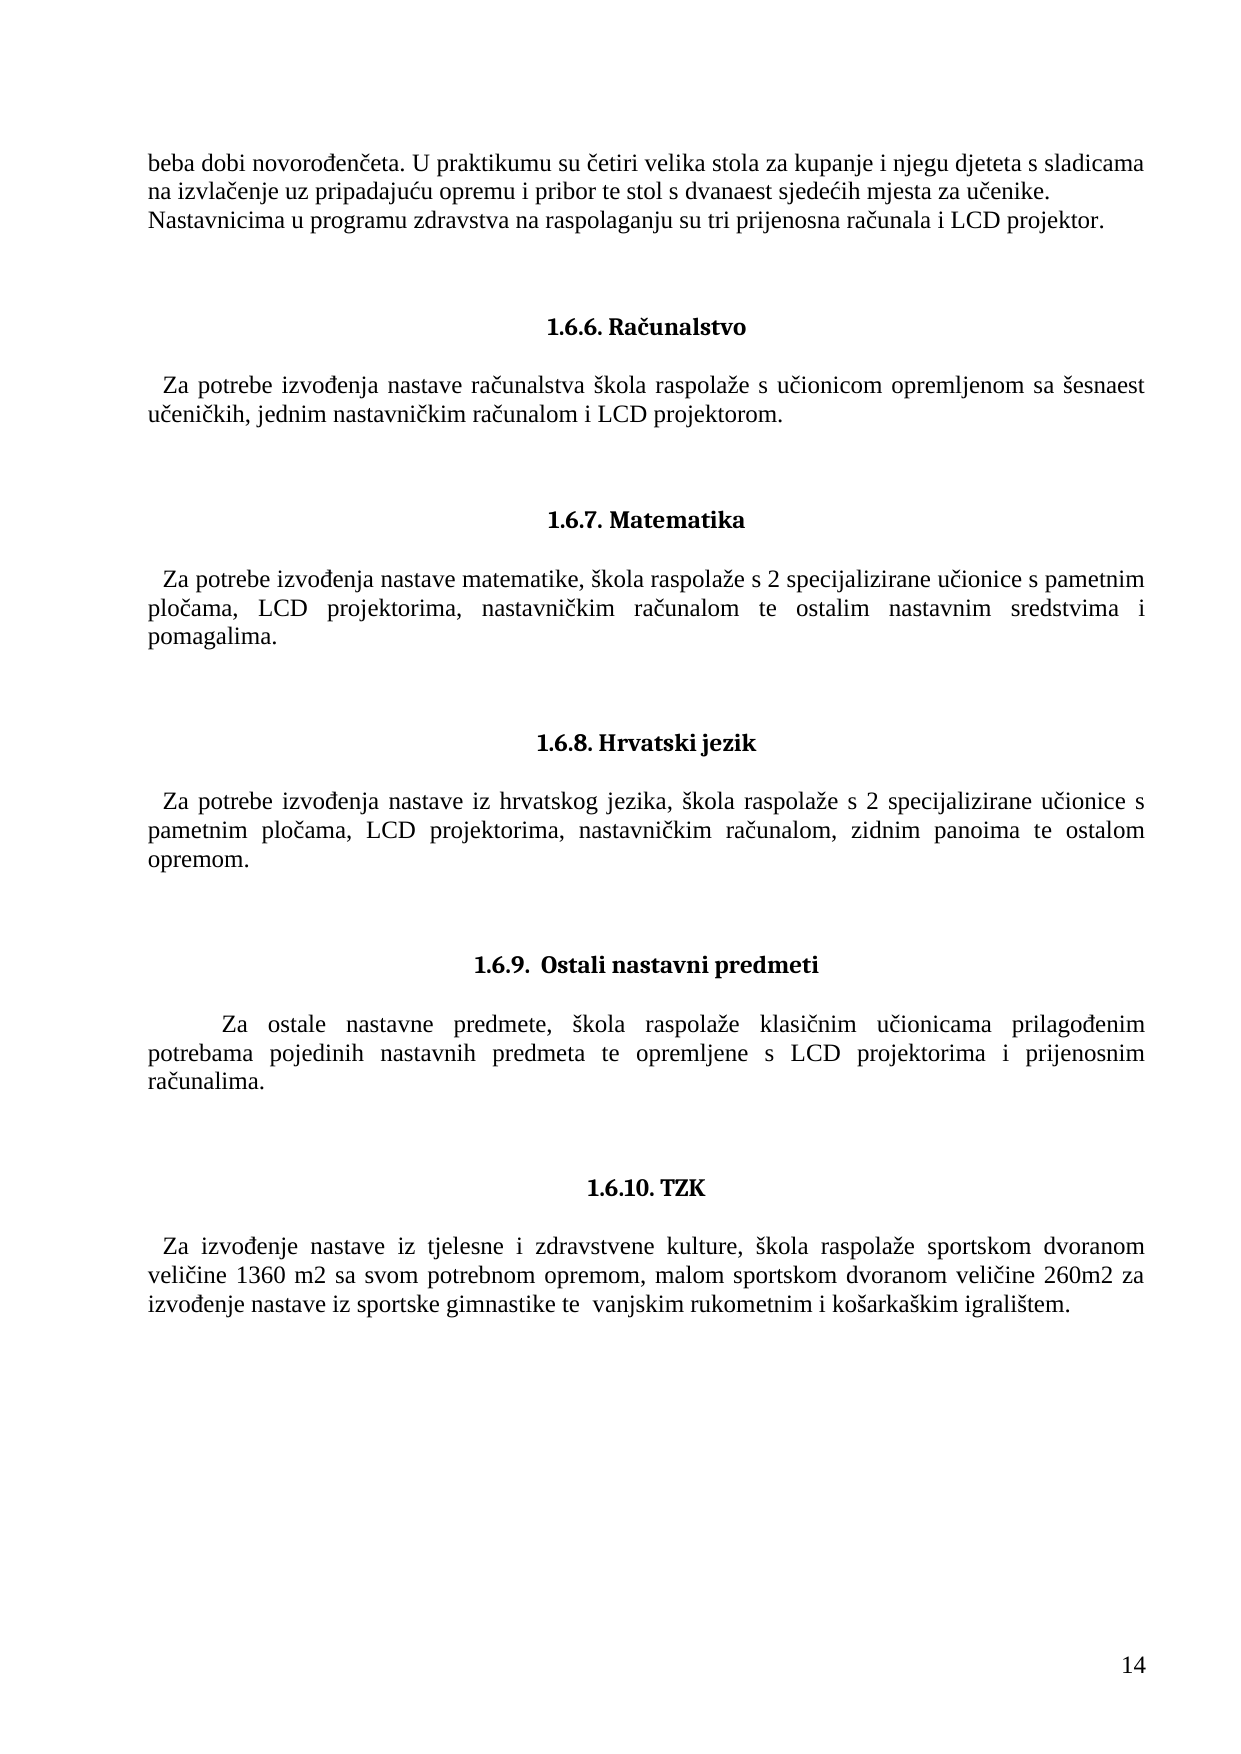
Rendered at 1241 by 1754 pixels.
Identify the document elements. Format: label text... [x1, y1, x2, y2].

text Za potrebe izvođenja nastave matematike, škola raspolaže s 2 specijalizirane učionice s pametnim pločama, LCD projektorima, nastavničkim računalom te ostalim nastavnim sredstvima i pomagalima. [148, 564, 1146, 650]
text Za potrebe izvođenja nastave iz hrvatskog jezika, škola raspolaže s 2 specijalizirane učionice s pametnim pločama, LCD projektorima, nastavničkim računalom, zidnim panoima te ostalom opremom. [148, 786, 1146, 873]
text Za ostale nastavne predmete, škola raspolaže klasičnim učionicama prilagođenim potrebama pojedinih nastavnih predmeta te opremljene s LCD projektorima i prijenosnim računalima. [148, 1009, 1146, 1095]
subtitle 1.6.8. Hrvatski jezik [148, 729, 1146, 758]
subtitle 1.6.7. Matematika [148, 506, 1146, 535]
subtitle 1.6.6. Računalstvo [148, 313, 1146, 341]
subtitle 1.6.10. TZK [148, 1174, 1146, 1203]
text Za potrebe izvođenja nastave računalstva škola raspolaže s učionicom opremljenom sa šesnaest učeničkih, jednim nastavničkim računalom i LCD projektorom. [148, 370, 1146, 428]
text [148, 148, 1146, 205]
text Nastavnicima u programu zdravstva na raspolaganju su tri prijenosna računala i LCD projektor. [148, 205, 1146, 234]
subtitle 1.6.9. Ostali nastavni predmeti [148, 951, 1146, 980]
text Za izvođenje nastave iz tjelesne i zdravstvene kulture, škola raspolaže sportskom dvoranom veličine 1360 m2 sa svom potrebnom opremom, malom sportskom dvoranom veličine 260m2 za izvođenje nastave iz sportske gimnastike te vanjskim rukometnim i košarkaškim igralištem. [148, 1231, 1146, 1318]
